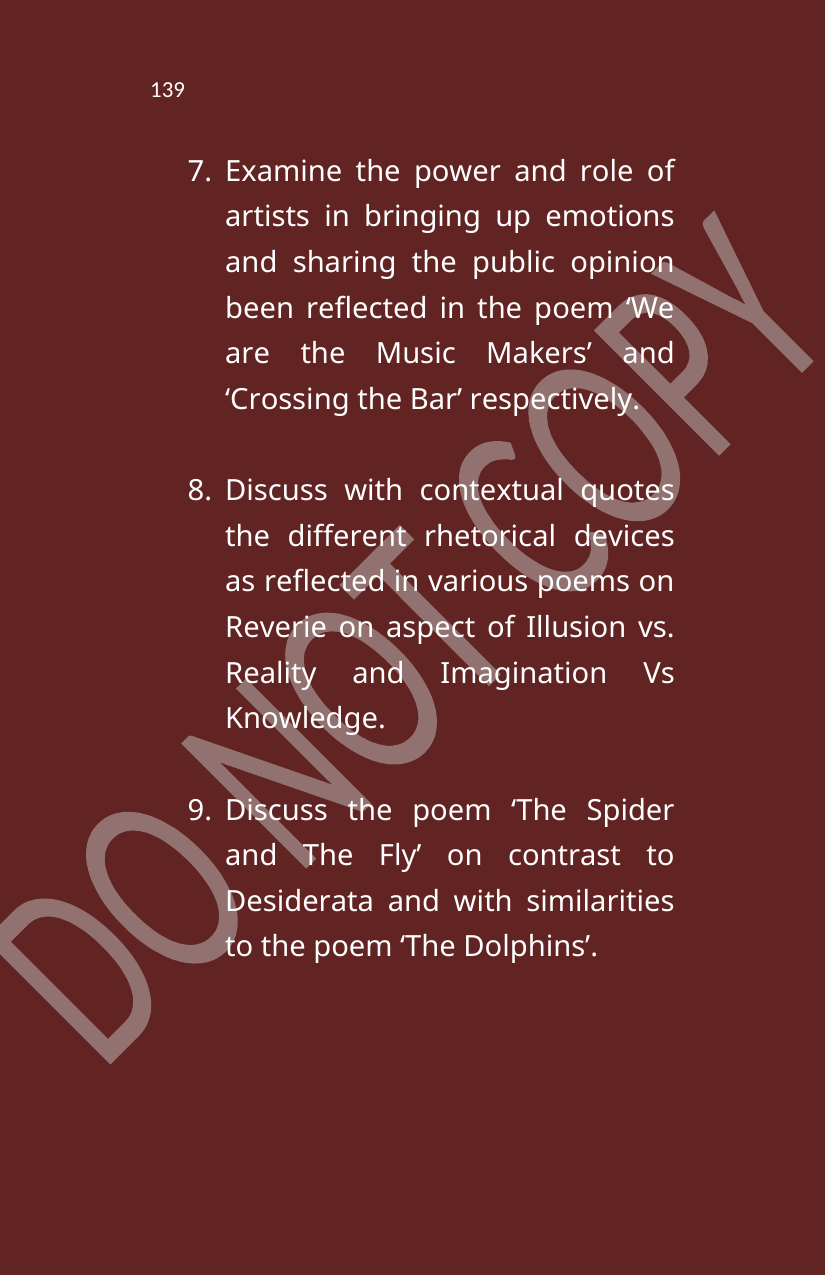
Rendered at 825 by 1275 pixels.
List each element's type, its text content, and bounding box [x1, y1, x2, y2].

list Examine the power and role of artists in bringing up emotions and sharing the public opinion been reflected in the poem ‘We are the Music Makers’ and ‘Crossing the Bar’ respectively. [187, 150, 675, 418]
list Discuss the poem ‘The Spider and The Fly’ on contrast to Desiderata and with similarities to the poem ‘The Dolphins’. [187, 789, 675, 965]
list Discuss with contextual quotes the different rhetorical devices as reflected in various poems on Reverie on aspect of Illusion vs. Reality and Imagination Vs Knowledge. [187, 469, 675, 737]
